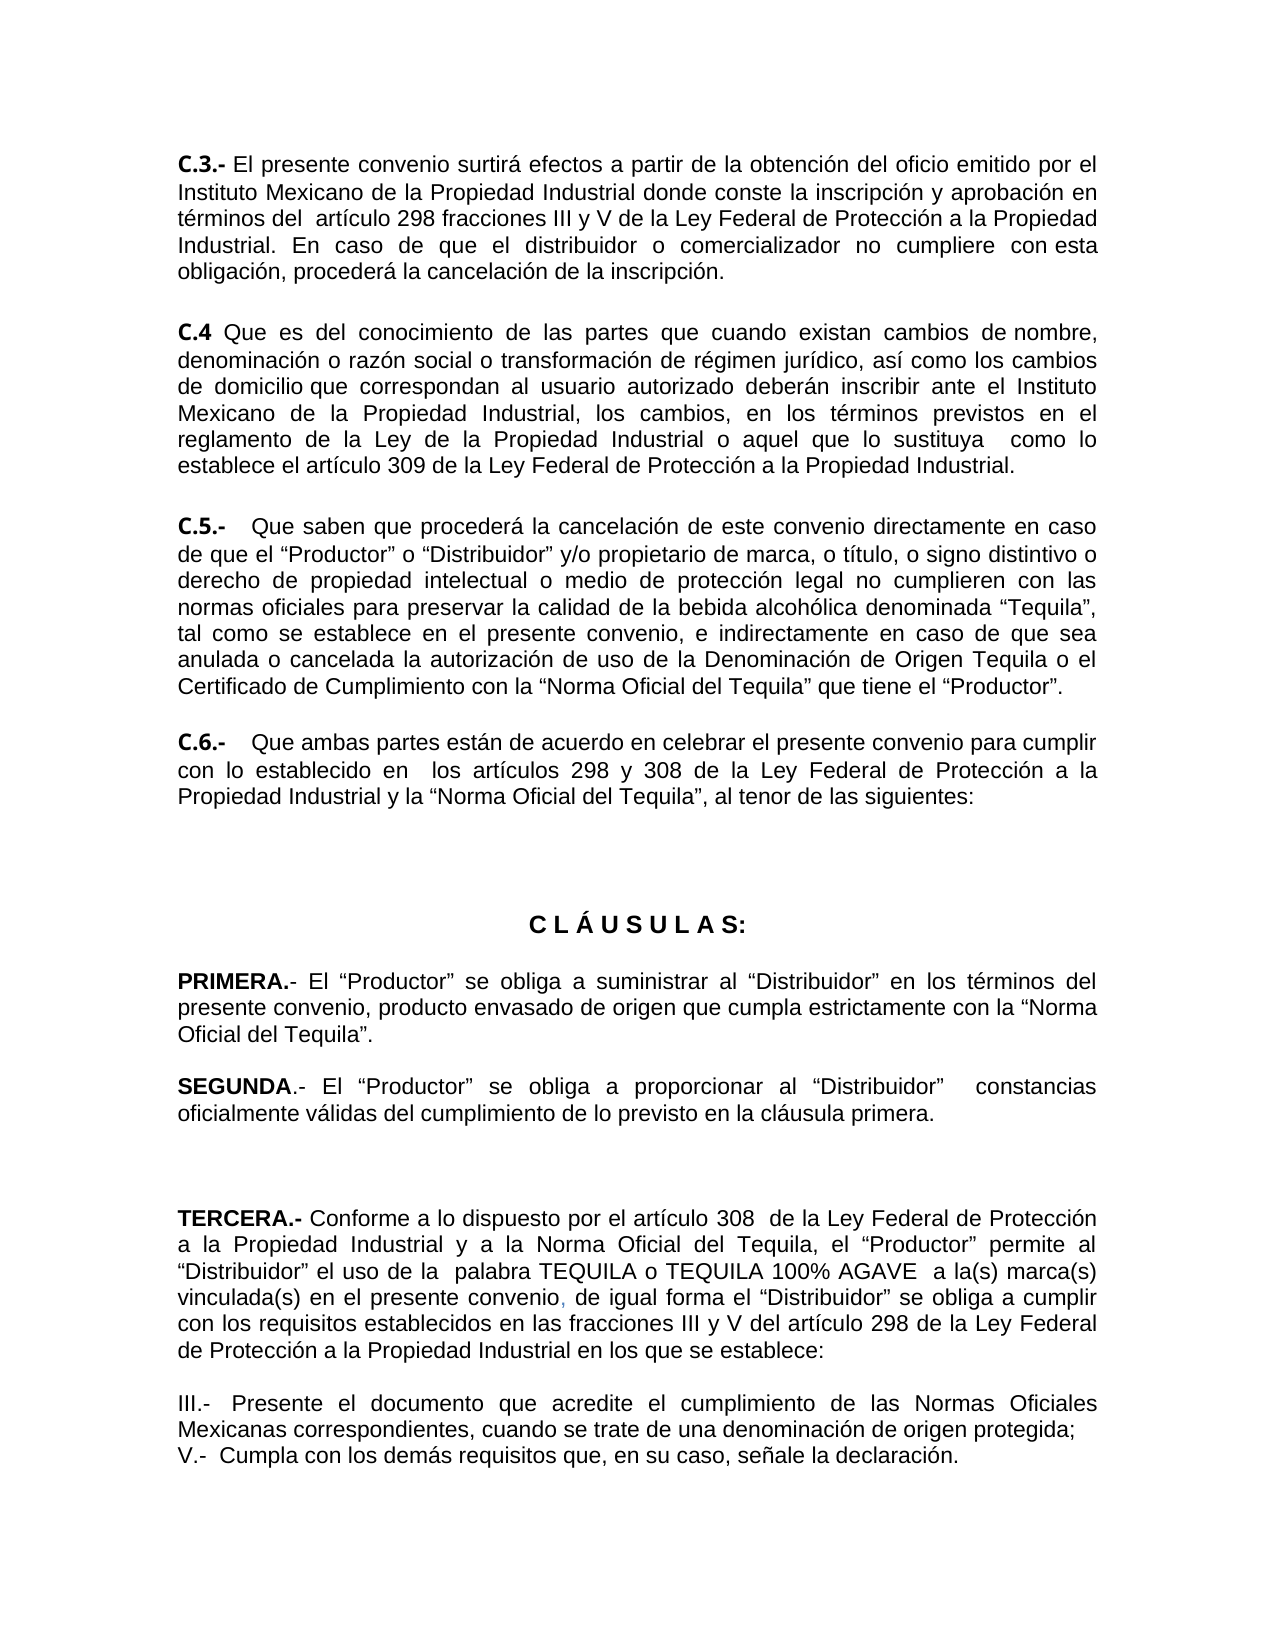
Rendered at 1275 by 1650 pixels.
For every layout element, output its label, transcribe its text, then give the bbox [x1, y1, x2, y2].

text C.4 Que es del conocimiento de las partes que cuando existan cambios de nombre, denominación o razón social o transformación de régimen jurídico, así como los cambios de domicilio que correspondan al usuario autorizado deberán inscribir ante el Instituto Mexicano de la Propiedad Industrial, los cambios, en los términos previstos en el reglamento de la Ley de la Propiedad Industrial o aquel que lo sustituya como lo establece el artículo 309 de la Ley Federal de Protección a la Propiedad Industrial. [177, 316, 1098, 478]
subtitle C L Á U S U L A S: [177, 910, 1098, 939]
text C.6.- Que ambas partes están de acuerdo en celebrar el presente convenio para cumplir con lo establecido en los artículos 298 y 308 de la Ley Federal de Protección a la Propiedad Industrial y la “Norma Oficial del Tequila”, al tenor de las siguientes: [177, 726, 1098, 809]
text SEGUNDA.- El “Productor” se obliga a proporcionar al “Distribuidor” constancias oficialmente válidas del cumplimiento de lo previsto en la cláusula primera. [177, 1073, 1098, 1126]
text PRIMERA.- El “Productor” se obliga a suministrar al “Distribuidor” en los términos del presente convenio, producto envasado de origen que cumpla estrictamente con la “Norma Oficial del Tequila”. [177, 968, 1098, 1047]
text C.3.- El presente convenio surtirá efectos a partir de la obtención del oficio emitido por el Instituto Mexicano de la Propiedad Industrial donde conste la inscripción y aprobación en términos del artículo 298 fracciones III y V de la Ley Federal de Protección a la Propiedad Industrial. En caso de que el distribuidor o comercializador no cumpliere con esta obligación, procederá la cancelación de la inscripción. [177, 148, 1098, 284]
subtitle V.- Cumpla con los demás requisitos que, en su caso, señale la declaración. [177, 1442, 1098, 1468]
text TERCERA.- Conforme a lo dispuesto por el artículo 308 de la Ley Federal de Protección a la Propiedad Industrial y a la Norma Oficial del Tequila, el “Productor” permite al “Distribuidor” el uso de la palabra TEQUILA o TEQUILA 100% AGAVE a la(s) marca(s) vinculada(s) en el presente convenio, de igual forma el “Distribuidor” se obliga a cumplir con los requisitos establecidos en las fracciones III y V del artículo 298 de la Ley Federal de Protección a la Propiedad Industrial en los que se establece: [177, 1205, 1098, 1363]
text C.5.- Que saben que procederá la cancelación de este convenio directamente en caso de que el “Productor” o “Distribuidor” y/o propietario de marca, o título, o signo distintivo o derecho de propiedad intelectual o medio de protección legal no cumplieren con las normas oficiales para preservar la calidad de la bebida alcohólica denominada “Tequila”, tal como se establece en el presente convenio, e indirectamente en caso de que sea anulada o cancelada la autorización de uso de la Denominación de Origen Tequila o el Certificado de Cumplimiento con la “Norma Oficial del Tequila” que tiene el “Productor”. [177, 510, 1098, 699]
text III.- Presente el documento que acredite el cumplimiento de las Normas Oficiales Mexicanas correspondientes, cuando se trate de una denominación de origen protegida; [177, 1389, 1098, 1442]
